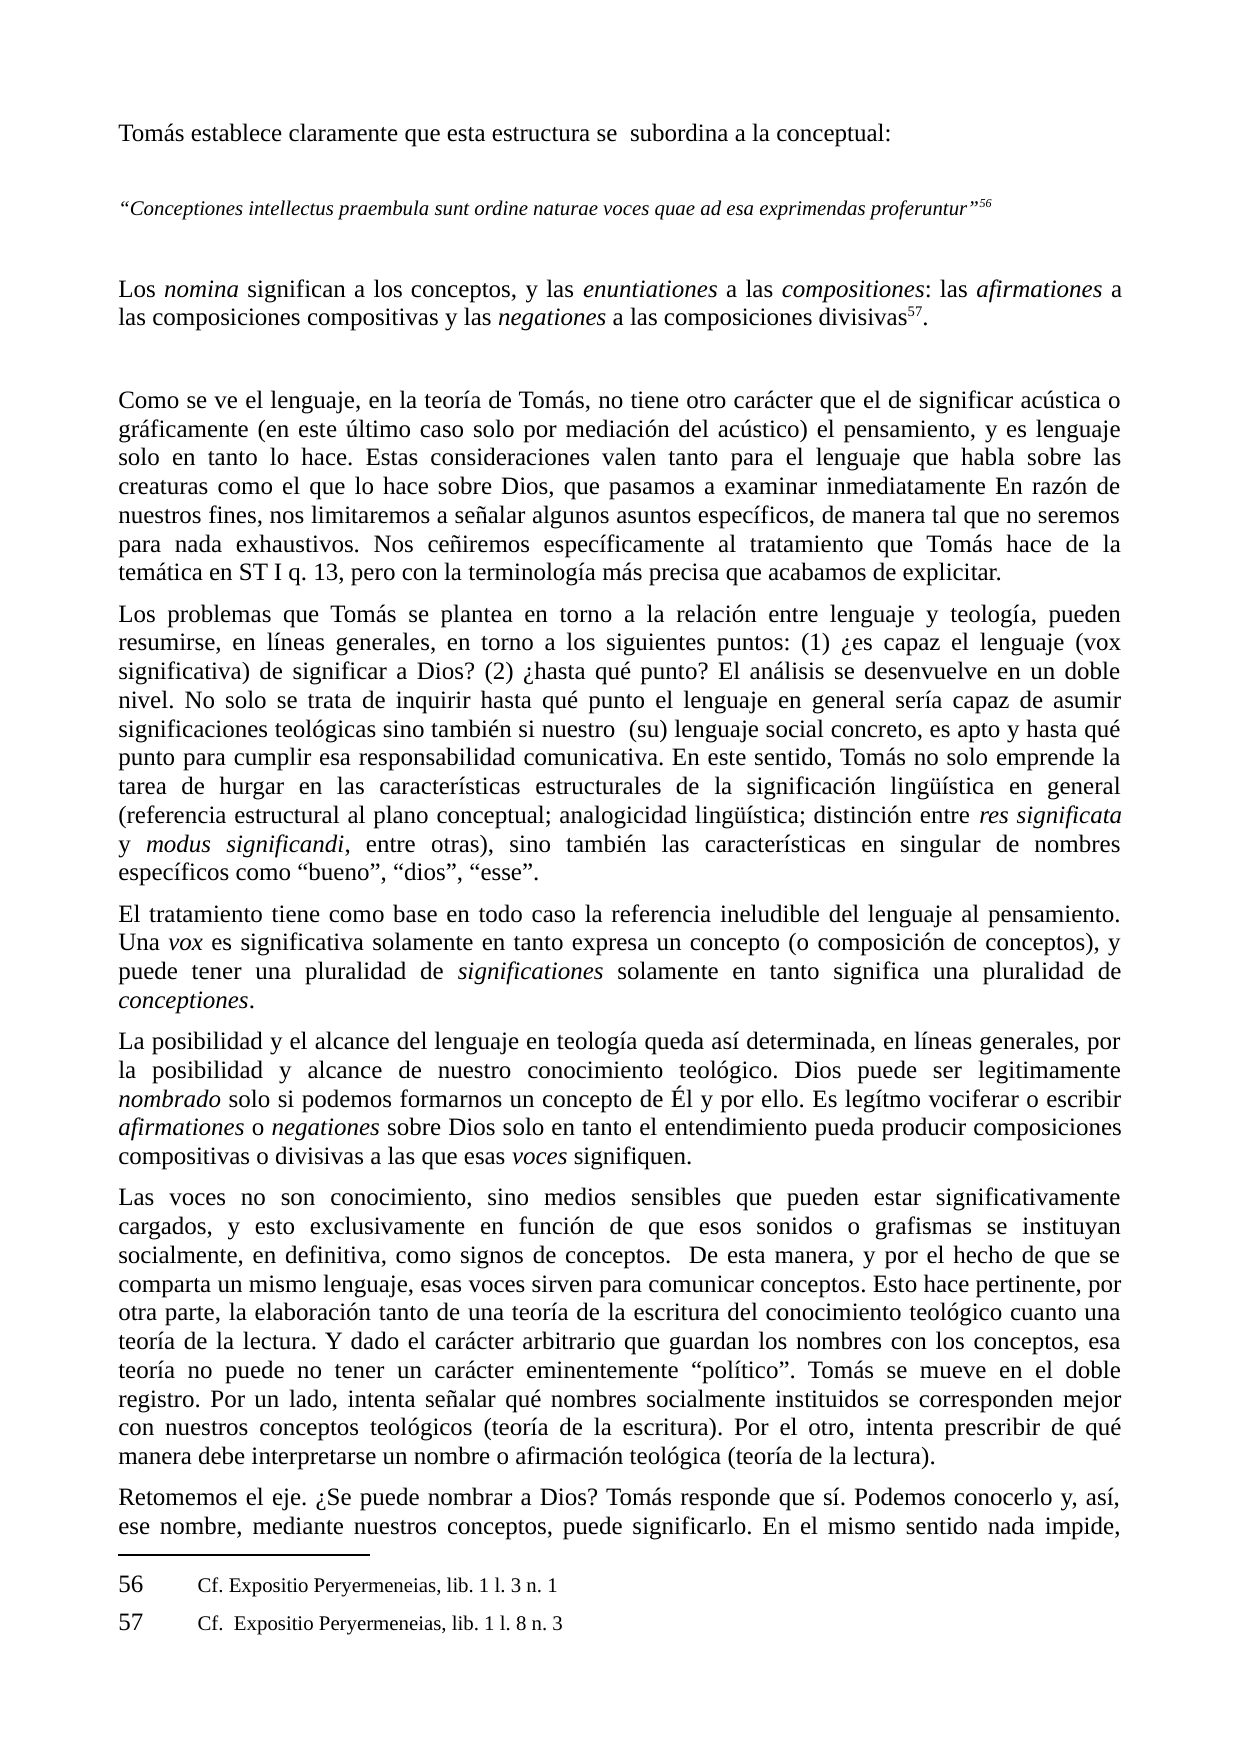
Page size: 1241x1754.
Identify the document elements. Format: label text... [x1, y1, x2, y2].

text Los problemas que Tomás se plantea en torno a la relación entre lenguaje y teología, pueden resumirse, en líneas generales, en torno a los siguientes puntos: (1) ¿es capaz el lenguaje (vox significativa) de significar a Dios? (2) ¿hasta qué punto? El análisis se desenvuelve en un doble nivel. No solo se trata de inquirir hasta qué punto el lenguaje en general sería capaz de asumir significaciones teológicas sino también si nuestro (su) lenguaje social concreto, es apto y hasta qué punto para cumplir esa responsabilidad comunicativa. En este sentido, Tomás no solo emprende la tarea de hurgar en las características estructurales de la significación lingüística en general (referencia estructural al plano conceptual; analogicidad lingüística; distinción entre res significata y modus significandi, entre otras), sino también las características en singular de nombres específicos como “bueno”, “dios”, “esse”. [118, 599, 1122, 886]
text Tomás establece claramente que esta estructura se subordina a la conceptual: [118, 118, 1122, 147]
text El tratamiento tiene como base en todo caso la referencia ineludible del lenguaje al pensamiento. Una vox es significativa solamente en tanto expresa un concepto (o composición de conceptos), y puede tener una pluralidad de significationes solamente en tanto significa una pluralidad de conceptiones. [118, 899, 1122, 1014]
text Los nomina significan a los conceptos, y las enuntiationes a las compositiones: las afirmationes a las composiciones compositivas y las negationes a las composiciones divisivas. [118, 274, 1122, 331]
text La posibilidad y el alcance del lenguaje en teología queda así determinada, en líneas generales, por la posibilidad y alcance de nuestro conocimiento teológico. Dios puede ser legitimamente nombrado solo si podemos formarnos un concepto de Él y por ello. Es legítmo vociferar o escribir afirmationes o negationes sobre Dios solo en tanto el entendimiento pueda producir composiciones compositivas o divisivas a las que esas voces signifiquen. [118, 1026, 1122, 1170]
text Como se ve el lenguaje, en la teoría de Tomás, no tiene otro carácter que el de significar acústica o gráficamente (en este último caso solo por mediación del acústico) el pensamiento, y es lenguaje solo en tanto lo hace. Estas consideraciones valen tanto para el lenguaje que habla sobre las creaturas como el que lo hace sobre Dios, que pasamos a examinar inmediatamente En razón de nuestros fines, nos limitaremos a señalar algunos asuntos específicos, de manera tal que no seremos para nada exhaustivos. Nos ceñiremos específicamente al tratamiento que Tomás hace de la temática en ST I q. 13, pero con la terminología más precisa que acabamos de explicitar. [118, 385, 1122, 586]
text Las voces no son conocimiento, sino medios sensibles que pueden estar significativamente cargados, y esto exclusivamente en función de que esos sonidos o grafismas se instituyan socialmente, en definitiva, como signos de conceptos. De esta manera, y por el hecho de que se comparta un mismo lenguaje, esas voces sirven para comunicar conceptos. Esto hace pertinente, por otra parte, la elaboración tanto de una teoría de la escritura del conocimiento teológico cuanto una teoría de la lectura. Y dado el carácter arbitrario que guardan los nombres con los conceptos, esa teoría no puede no tener un carácter eminentemente “político”. Tomás se mueve en el doble registro. Por un lado, intenta señalar qué nombres socialmente instituidos se corresponden mejor con nuestros conceptos teológicos (teoría de la escritura). Por el otro, intenta prescribir de qué manera debe interpretarse un nombre o afirmación teológica (teoría de la lectura). [118, 1182, 1122, 1470]
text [118, 1482, 1122, 1540]
text “Conceptiones intellectus praembula sunt ordine naturae voces quae ad esa exprimendas proferuntur” [118, 196, 1122, 220]
